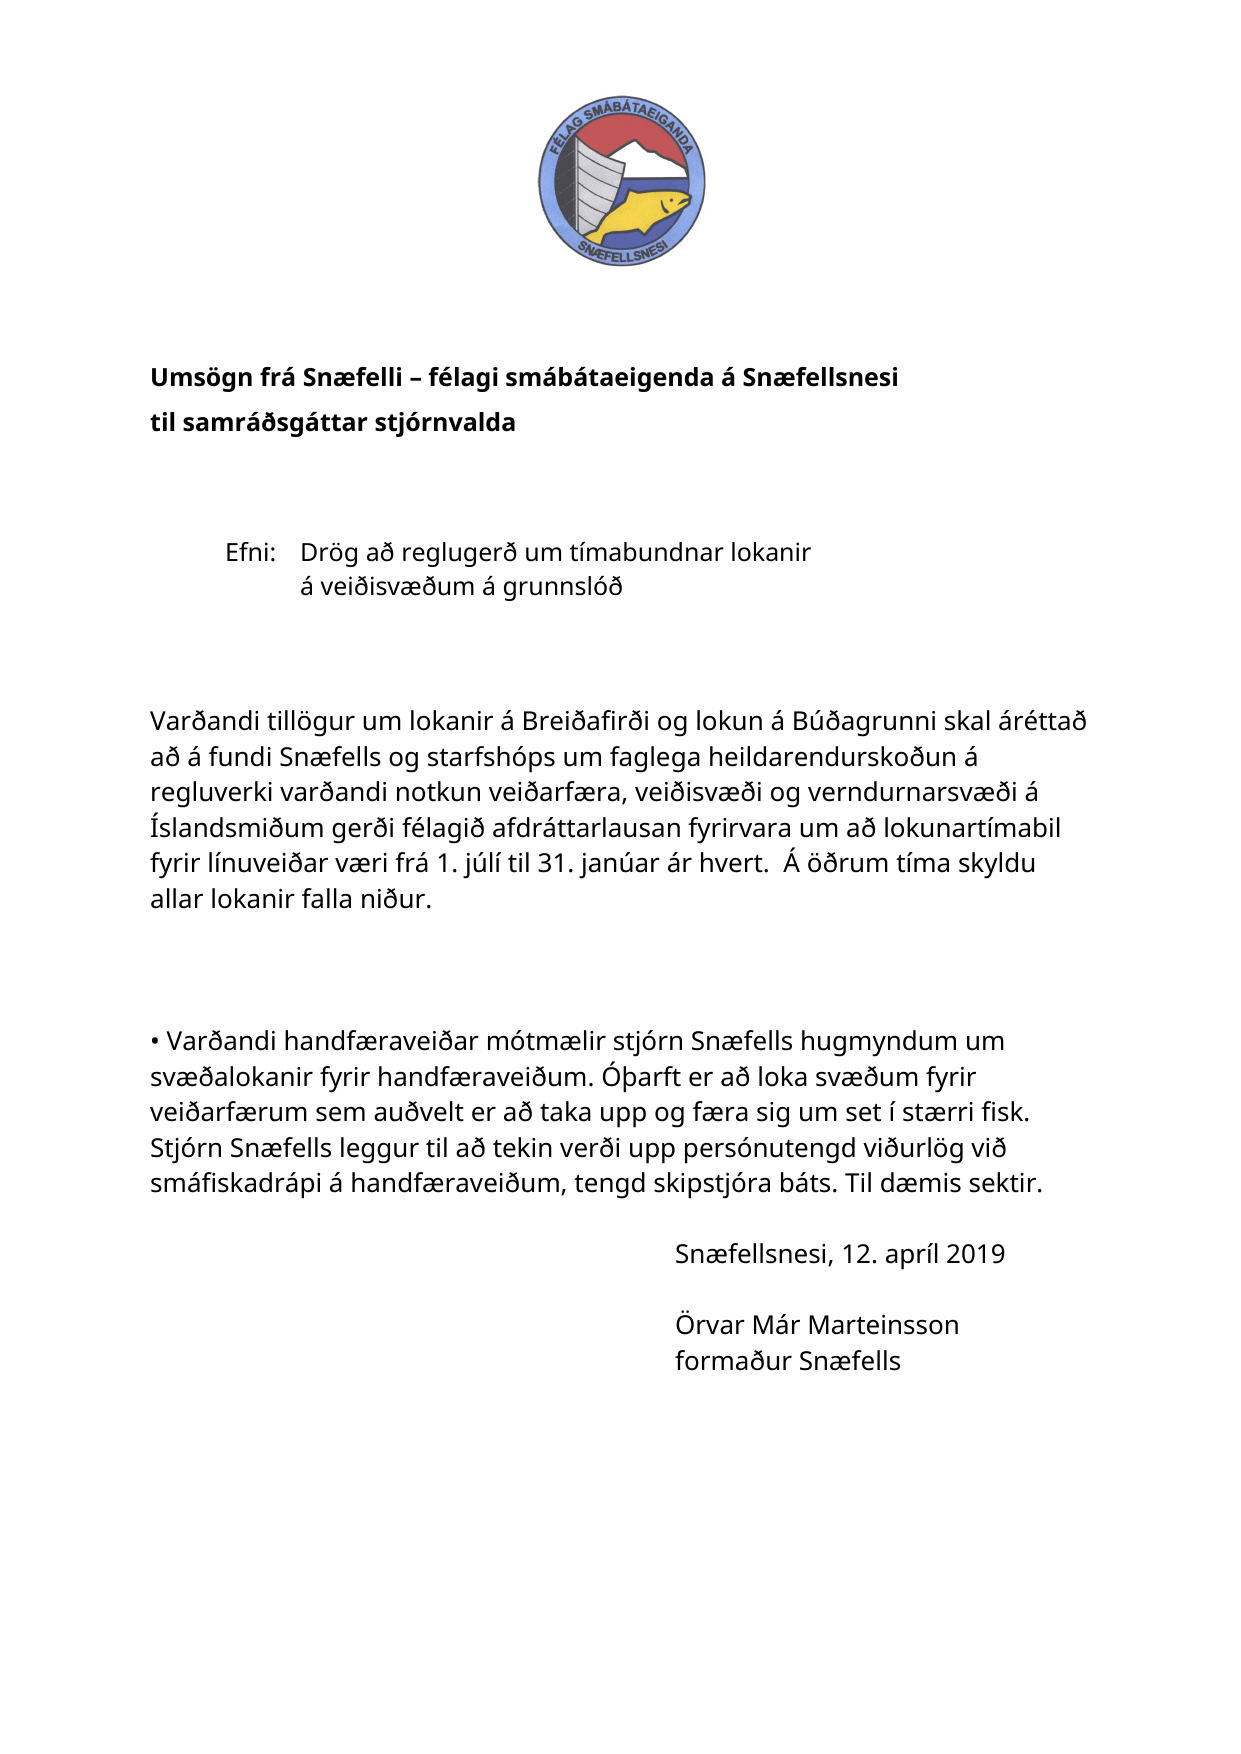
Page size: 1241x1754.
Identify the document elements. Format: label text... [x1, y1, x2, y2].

text Umsögn frá Snæfelli – félagi smábátaeigenda á Snæfellsnesi [150, 360, 1090, 394]
text Efni: Drög að reglugerð um tímabundnar lokanir [225, 534, 1090, 568]
picture [526, 88, 715, 273]
text Snæfellsnesi, 12. apríl 2019 [675, 1236, 1090, 1271]
text til samráðsgáttar stjórnvalda [150, 404, 1090, 439]
text formaður Snæfells [600, 1342, 1090, 1378]
text Örvar Már Marteinsson [600, 1307, 1090, 1342]
text Varðandi tillögur um lokanir á Breiðafirði og lokun á Búðagrunni skal áréttað að á fundi Snæfells og starfshóps um faglega heildarendurskoðun á regluverki varðandi notkun veiðarfæra, veiðisvæði og verndurnarsvæði á Íslandsmiðum gerði félagið afdráttarlausan fyrirvara um að lokunartímabil fyrir línuveiðar væri frá 1. júlí til 31. janúar ár hvert. Á öðrum tíma skyldu allar lokanir falla niður. [150, 703, 1090, 916]
text • Varðandi handfæraveiðar mótmælir stjórn Snæfells hugmyndum um svæðalokanir fyrir handfæraveiðum. Óþarft er að loka svæðum fyrir veiðarfærum sem auðvelt er að taka upp og færa sig um set í stærri fisk. Stjórn Snæfells leggur til að tekin verði upp persónutengd viðurlög við smáfiskadrápi á handfæraveiðum, tengd skipstjóra báts. Til dæmis sektir. [150, 987, 1090, 1200]
text á veiðisvæðum á grunnslóð [225, 568, 1090, 603]
